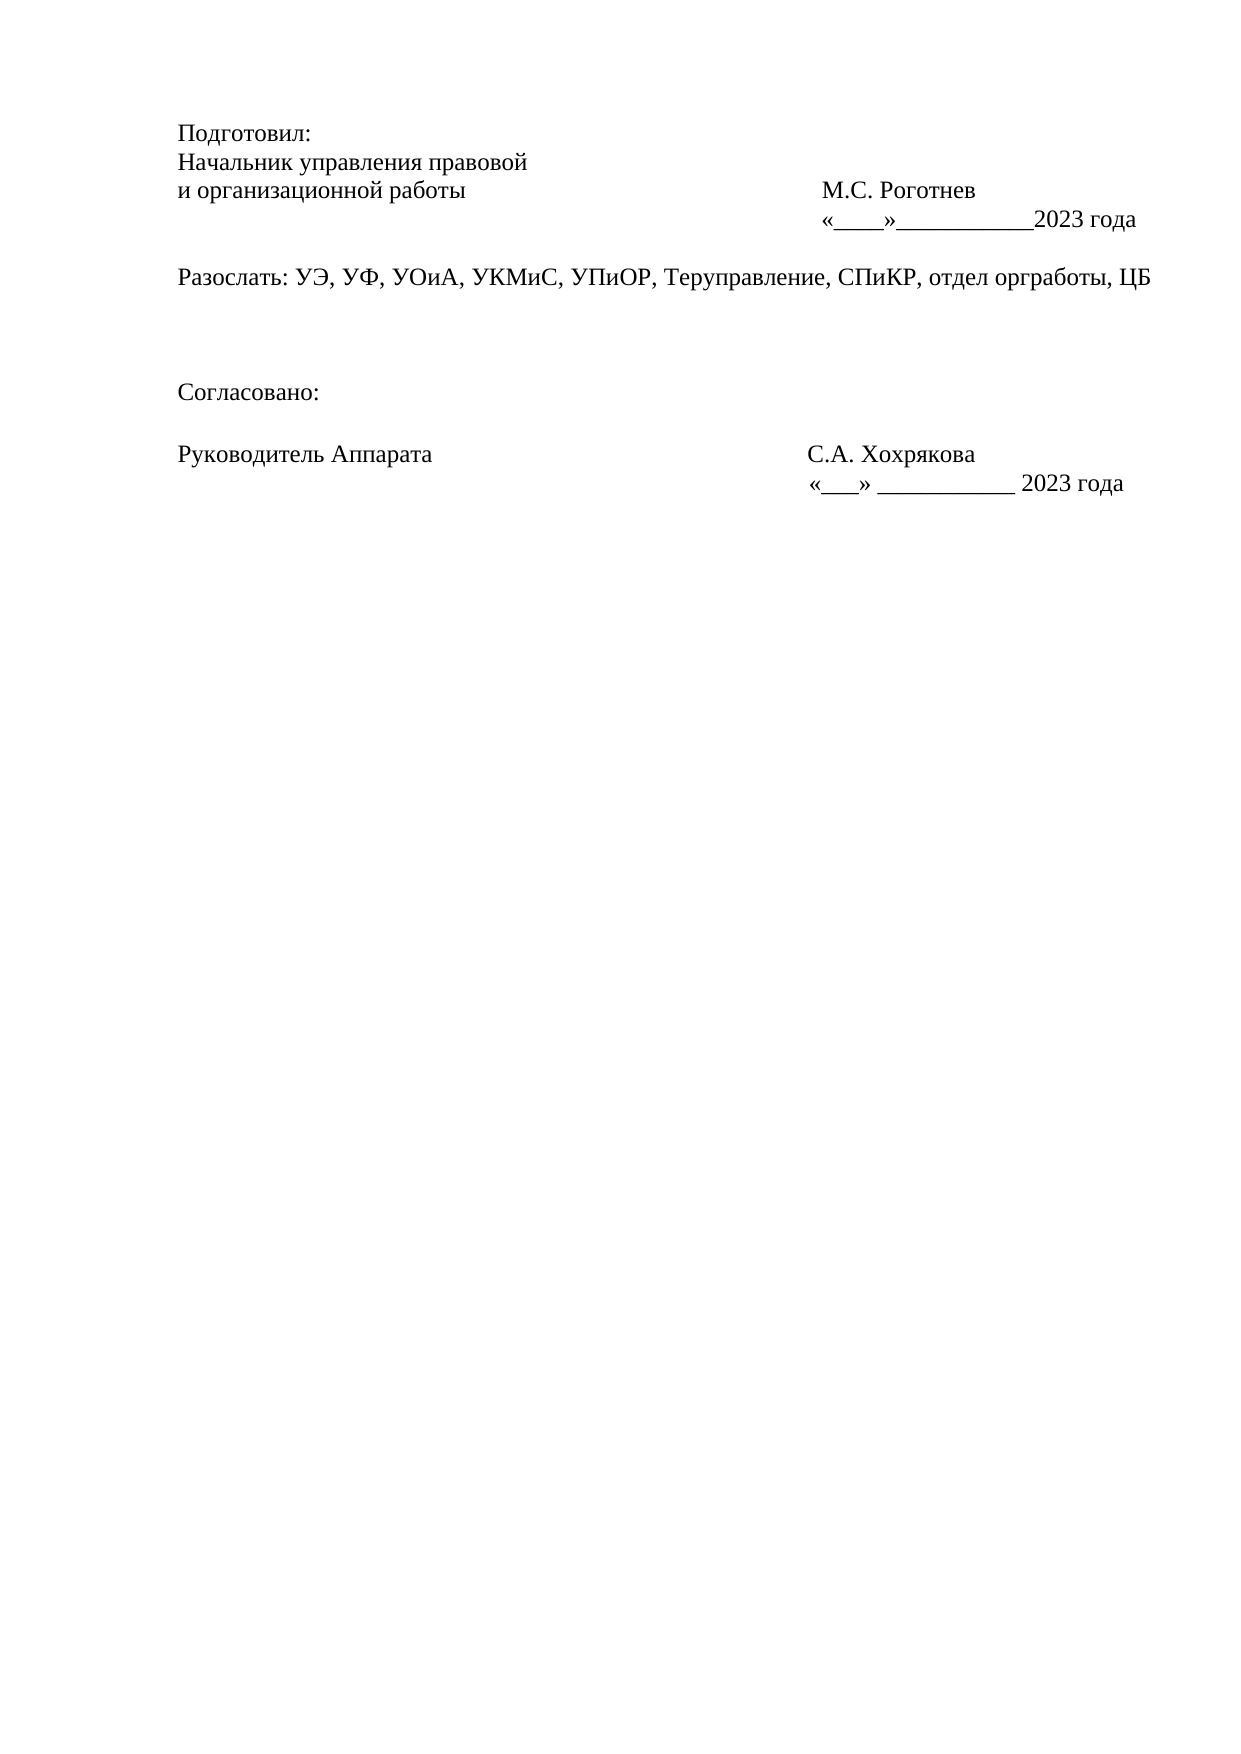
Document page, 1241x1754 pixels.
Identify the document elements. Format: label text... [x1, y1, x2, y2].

text Начальник управления правовой [177, 147, 1181, 176]
text Подготовил: [177, 118, 1181, 147]
text Разослать: УЭ, УФ, УОиА, УКМиС, УПиОР, Теруправление, СПиКР, отдел оргработы, ЦБ [177, 262, 1181, 291]
text и организационной работы М.С. Роготнев [177, 176, 1181, 204]
text Руководитель Аппарата С.А. Хохрякова [177, 439, 1181, 468]
text «___» ___________ 2023 года [177, 468, 1181, 497]
text «____»___________2023 года [177, 204, 1181, 233]
text Согласовано: [177, 377, 1181, 406]
